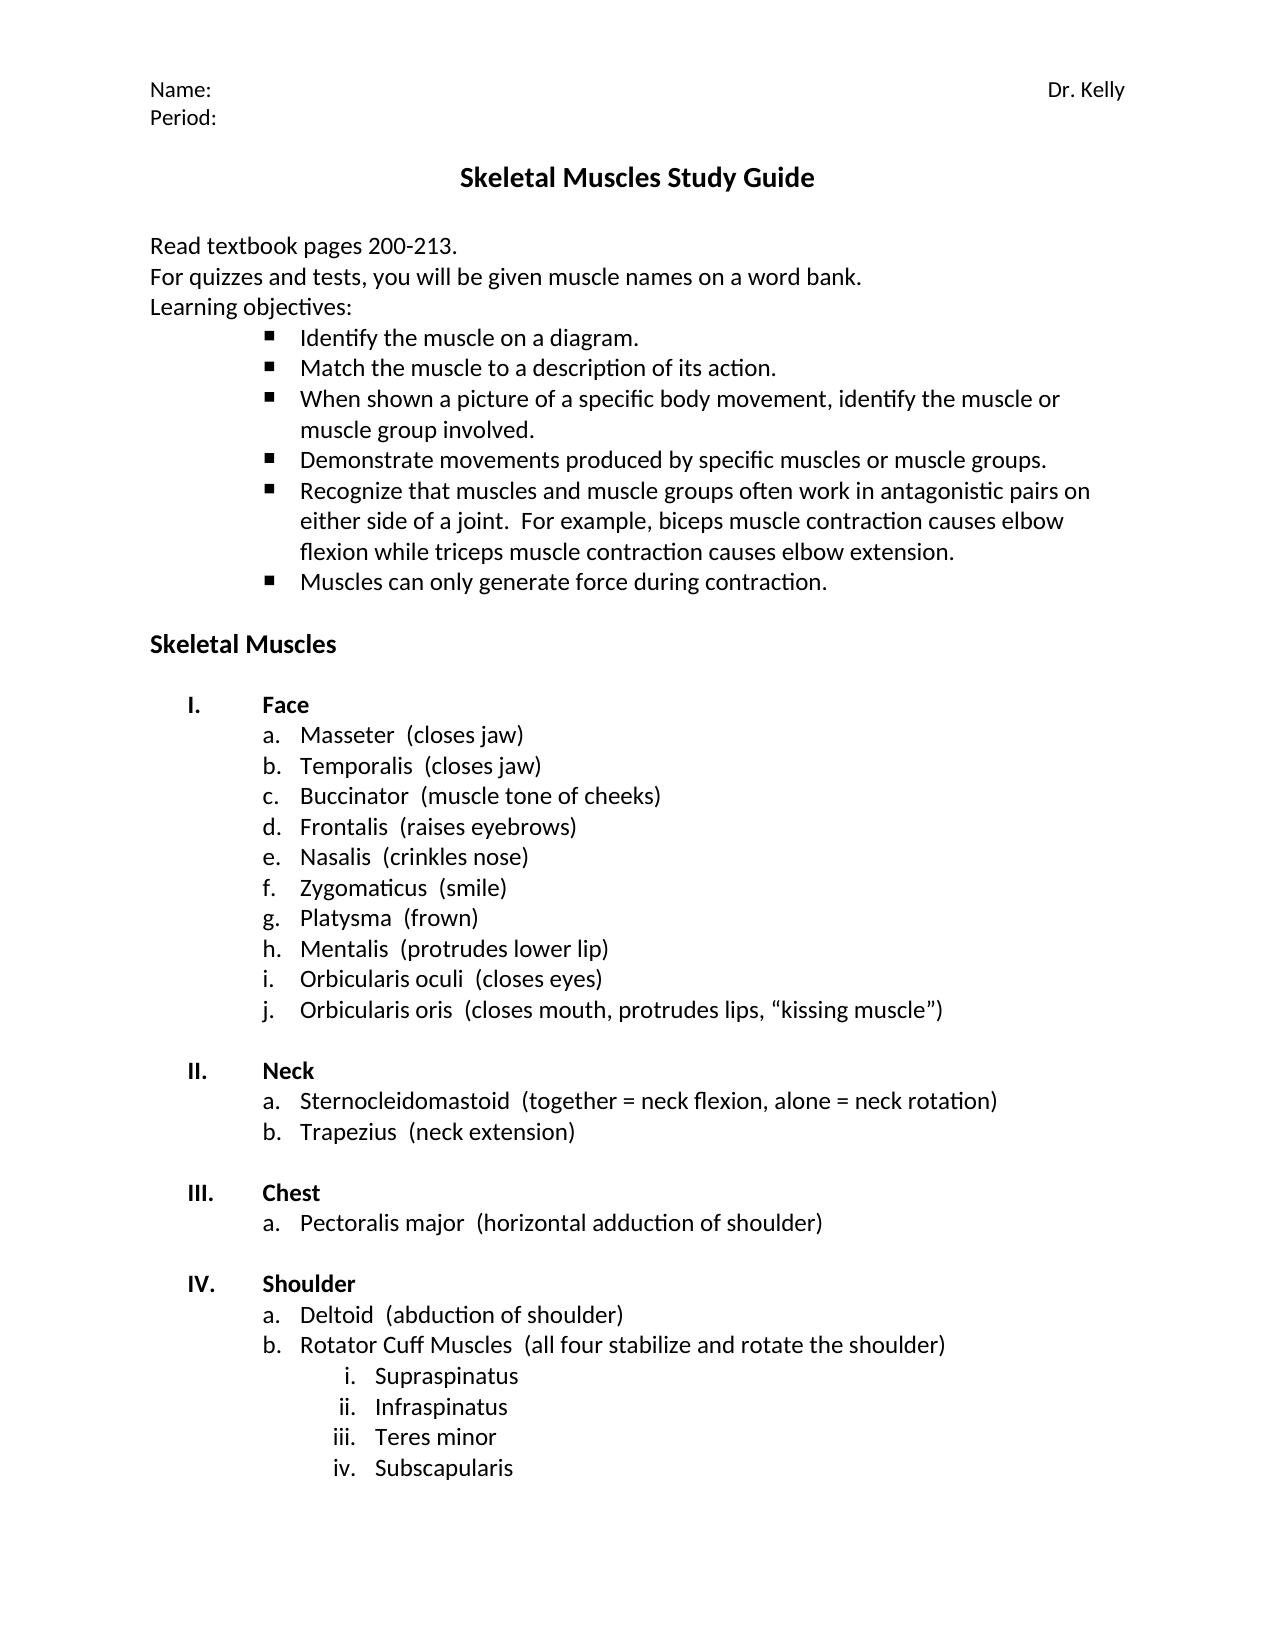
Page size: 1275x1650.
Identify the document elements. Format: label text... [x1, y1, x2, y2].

list Frontalis (raises eyebrows) [262, 811, 1125, 841]
list When shown a picture of a specific body movement, identify the muscle or muscle group involved. [262, 383, 1125, 444]
list Face [187, 689, 1125, 719]
list Muscles can only generate force during contraction. [262, 567, 1125, 597]
list Mentalis (protrudes lower lip) [262, 933, 1125, 963]
list Demonstrate movements produced by specific muscles or muscle groups. [262, 444, 1125, 475]
list Platysma (frown) [262, 902, 1125, 933]
list Neck [187, 1055, 1125, 1086]
list Sternocleidomastoid (together = neck flexion, alone = neck rotation) [262, 1086, 1125, 1116]
list Trapezius (neck extension) [262, 1116, 1125, 1147]
text Read textbook pages 200-213. [150, 230, 1125, 261]
list Subscapularis [356, 1452, 1125, 1482]
list Pectoralis major (horizontal adduction of shoulder) [262, 1208, 1125, 1238]
list Shoulder [187, 1269, 1125, 1299]
list Temporalis (closes jaw) [262, 750, 1125, 780]
list Rotator Cuff Muscles (all four stabilize and rotate the shoulder) [262, 1330, 1125, 1360]
text Skeletal Muscles [150, 628, 1125, 661]
list Deltoid (abduction of shoulder) [262, 1299, 1125, 1330]
text For quizzes and tests, you will be given muscle names on a word bank. [150, 261, 1125, 291]
list Match the muscle to a description of its action. [262, 352, 1125, 383]
list Recognize that muscles and muscle groups often work in antagonistic pairs on either side of a joint. For example, biceps muscle contraction causes elbow flexion while triceps muscle contraction causes elbow extension. [262, 475, 1125, 567]
list Infraspinatus [356, 1391, 1125, 1421]
text Skeletal Muscles Study Guide [150, 159, 1125, 195]
list Zygomaticus (smile) [262, 872, 1125, 902]
list Orbicularis oculi (closes eyes) [262, 963, 1125, 994]
list Nasalis (crinkles nose) [262, 841, 1125, 872]
list Supraspinatus [356, 1360, 1125, 1391]
text Learning objectives: [150, 291, 1125, 322]
list Masseter (closes jaw) [262, 719, 1125, 750]
list Teres minor [356, 1421, 1125, 1452]
list Identify the muscle on a diagram. [262, 322, 1125, 352]
list Buccinator (muscle tone of cheeks) [262, 780, 1125, 811]
list Chest [187, 1177, 1125, 1208]
list Orbicularis oris (closes mouth, protrudes lips, “kissing muscle”) [262, 994, 1125, 1024]
